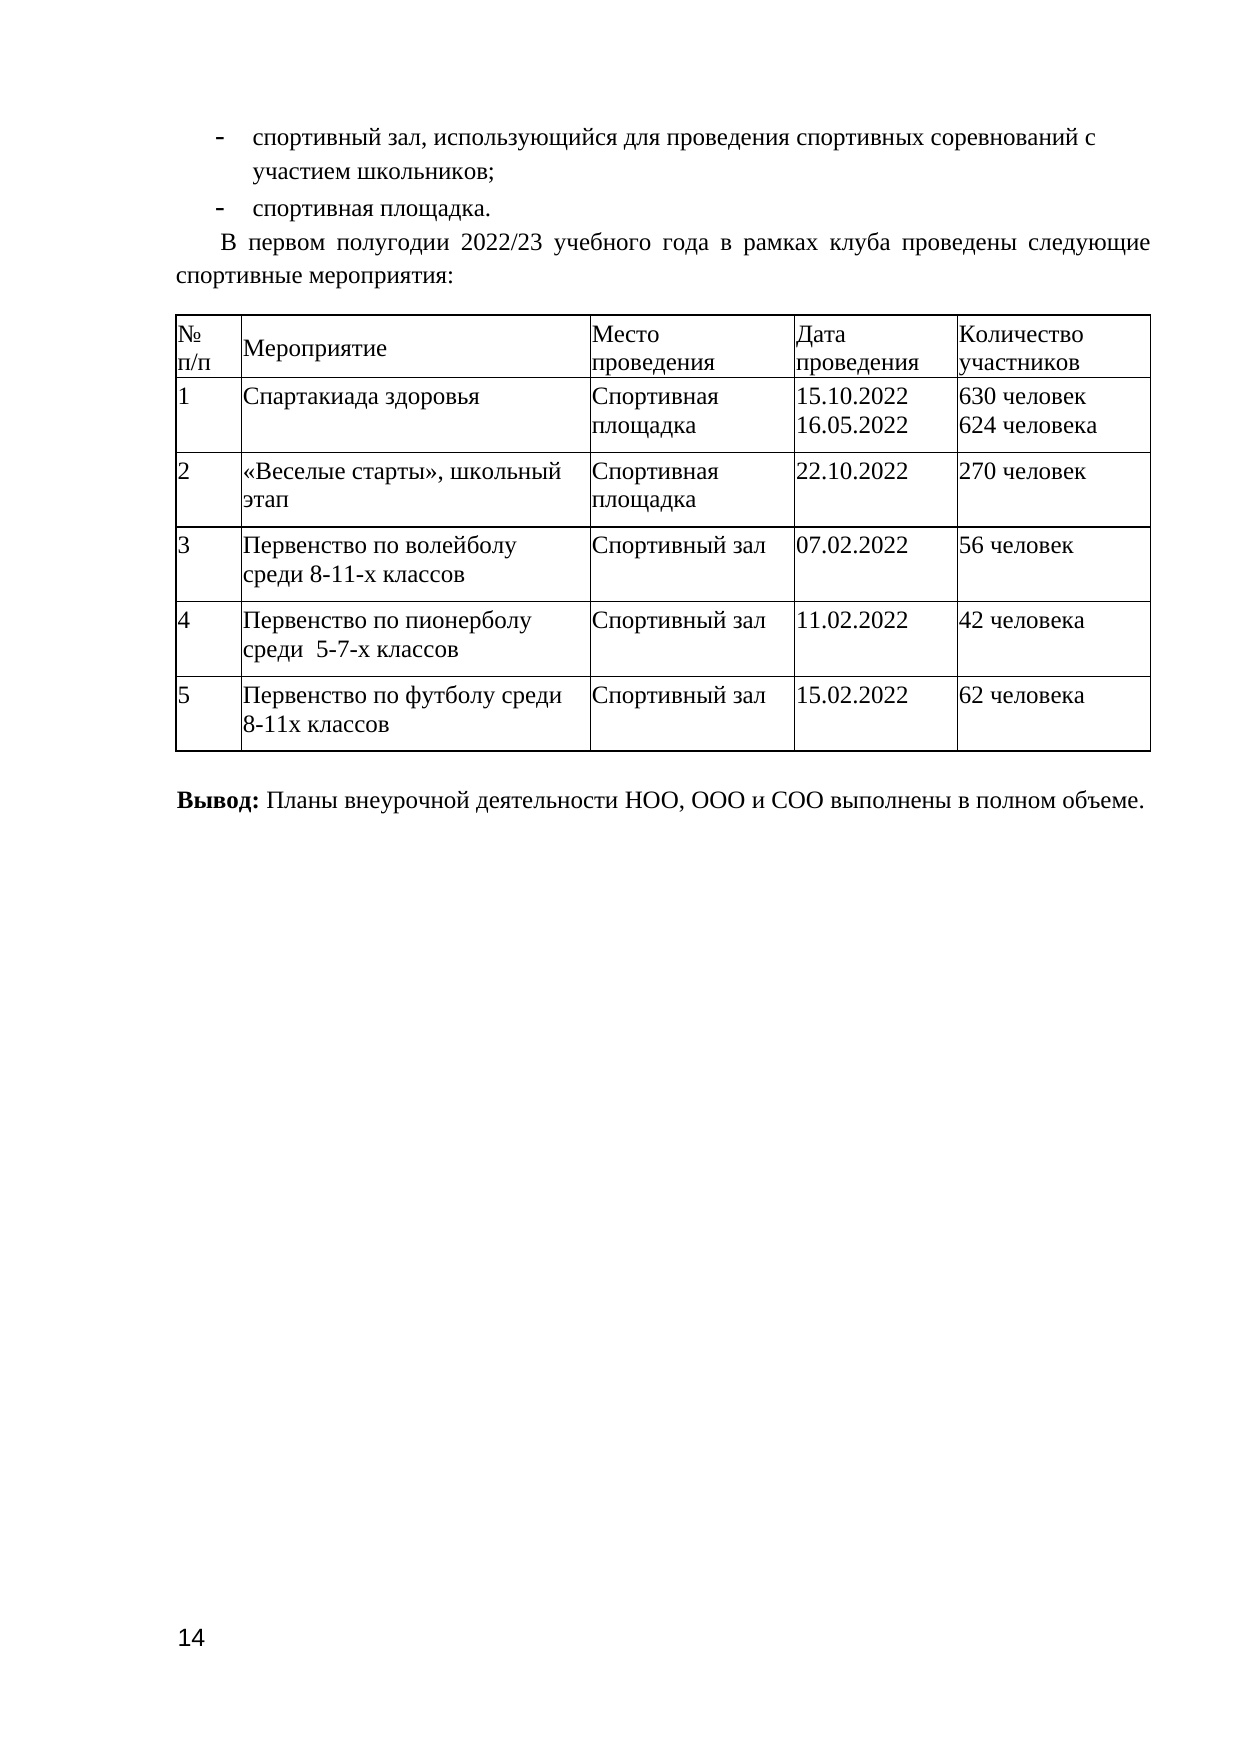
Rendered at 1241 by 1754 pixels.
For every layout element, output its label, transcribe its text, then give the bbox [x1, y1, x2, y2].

table_header Место проведения [591, 316, 794, 377]
table_header № п/п [177, 316, 241, 377]
table_cell 56 человек [958, 528, 1150, 601]
table_cell 15.02.2022 [795, 677, 957, 750]
table_cell 11.02.2022 [795, 602, 957, 676]
list спортивная площадка. [215, 189, 1152, 222]
table_cell 630 человек 624 человека [958, 378, 1150, 451]
table_cell 270 человек [958, 453, 1150, 526]
table_cell 62 человека [958, 677, 1150, 750]
table_cell 15.10.2022 16.05.2022 [795, 378, 957, 451]
table_cell Спартакиада здоровья [242, 378, 590, 451]
table_cell 5 [177, 677, 241, 750]
table_cell Спортивный зал [591, 528, 794, 601]
table_cell 3 [177, 528, 241, 601]
table_cell 42 человека [958, 602, 1150, 676]
table_header Мероприятие [242, 316, 590, 377]
table_cell «Веселые старты», школьный этап [242, 453, 590, 526]
table_cell 22.10.2022 [795, 453, 957, 526]
text В первом полугодии 2022/23 учебного года в рамках клуба проведены следующие спортивные мероприятия: [176, 227, 1152, 289]
table_header Количество участников [958, 316, 1150, 377]
table_cell 2 [177, 453, 241, 526]
table_cell Первенство по футболу среди 8-11х классов [242, 677, 590, 750]
table_cell Спортивный зал [591, 602, 794, 676]
table_cell 1 [177, 378, 241, 451]
table_cell Спортивная площадка [591, 453, 794, 526]
table_cell 07.02.2022 [795, 528, 957, 601]
table_cell Первенство по пионерболу среди 5-7-х классов [242, 602, 590, 676]
table_cell 4 [177, 602, 241, 676]
list спортивный зал, использующийся для проведения спортивных соревнований с участием школьников; [215, 118, 1152, 185]
table_cell Спортивная площадка [591, 378, 794, 451]
table_cell Спортивный зал [591, 677, 794, 750]
table_header Дата проведения [795, 316, 957, 377]
text Вывод: Планы внеурочной деятельности НОО, ООО и СОО выполнены в полном объеме. [177, 785, 1152, 814]
table_cell Первенство по волейболу среди 8-11-х классов [242, 528, 590, 601]
